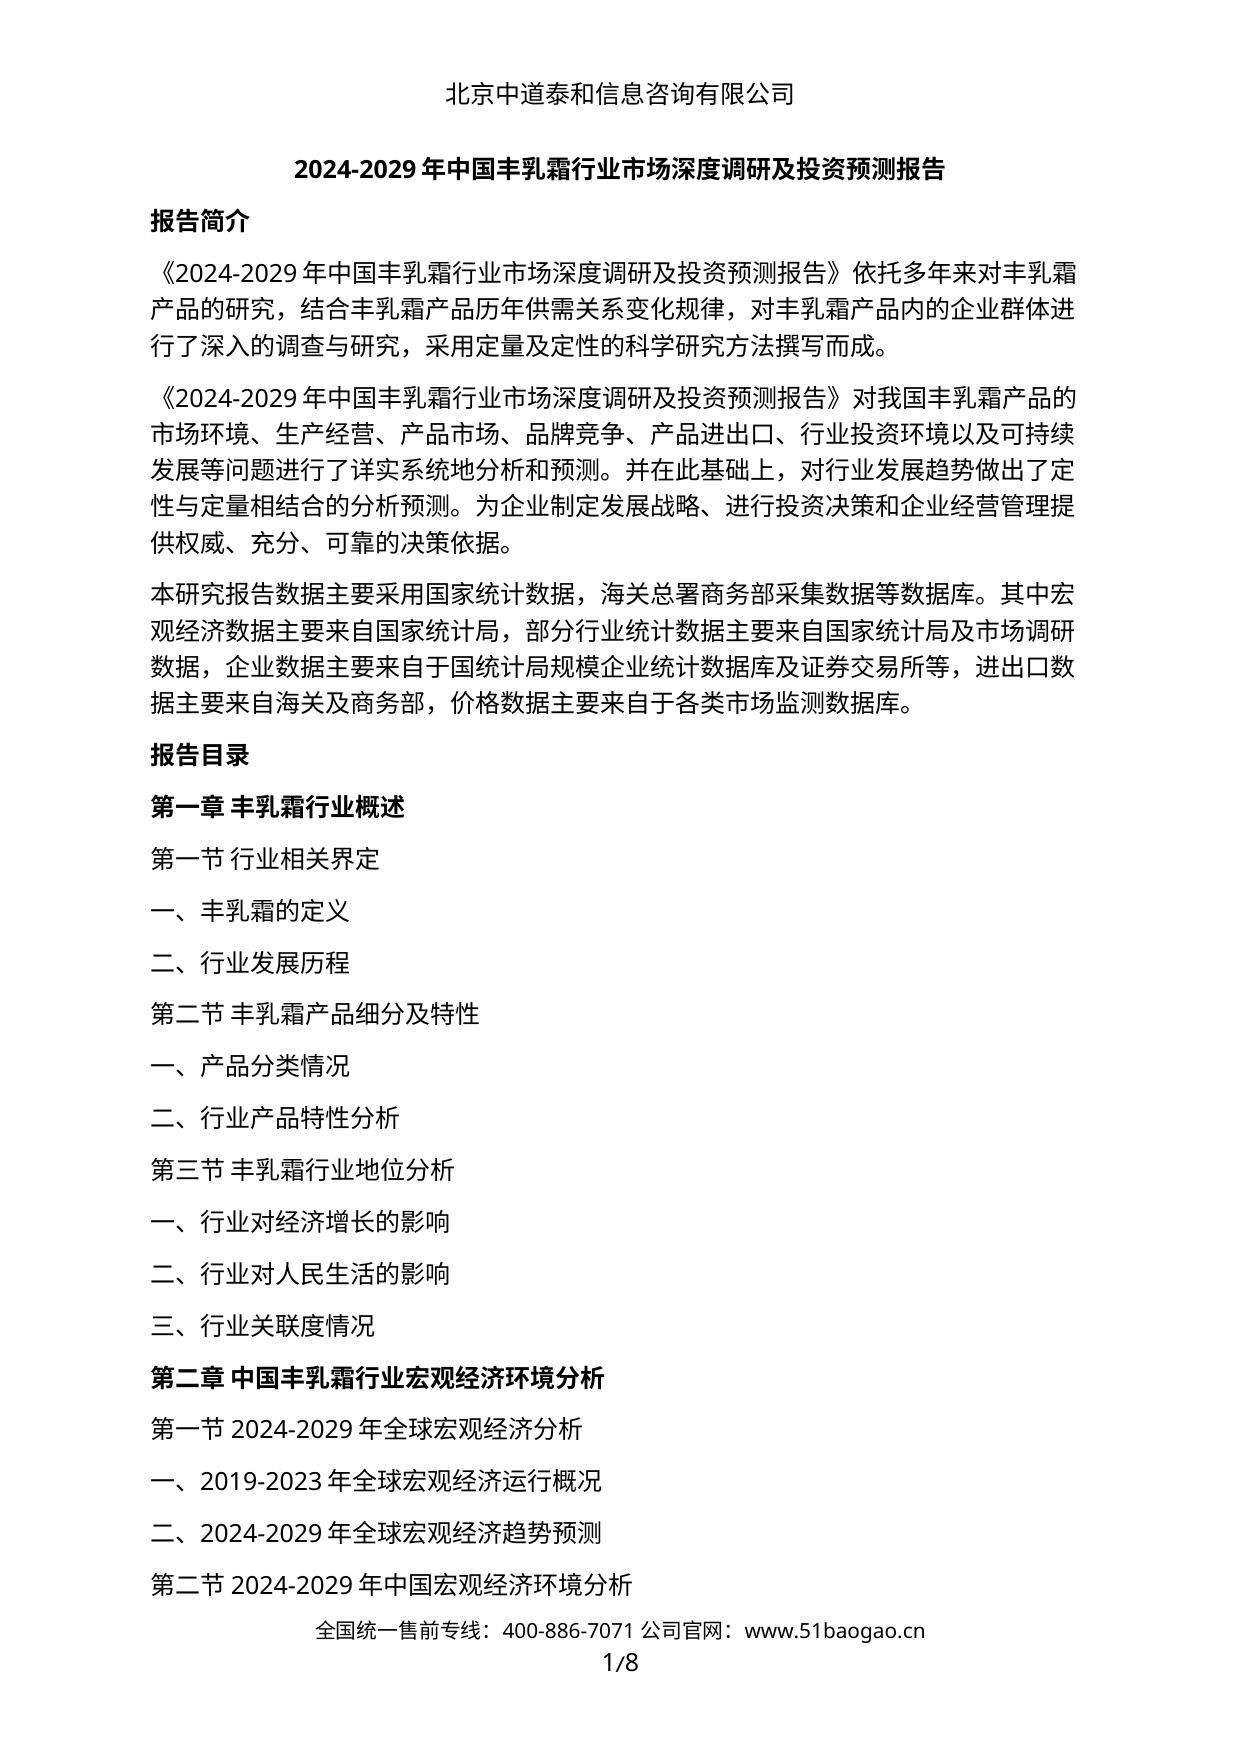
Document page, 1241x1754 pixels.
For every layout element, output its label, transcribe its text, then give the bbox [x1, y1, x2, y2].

text 《2024-2029年中国丰乳霜行业市场深度调研及投资预测报告》对我国丰乳霜产品的市场环境、生产经营、产品市场、品牌竞争、产品进出口、行业投资环境以及可持续发展等问题进行了详实系统地分析和预测。并在此基础上，对行业发展趋势做出了定性与定量相结合的分析预测。为企业制定发展战略、进行投资决策和企业经营管理提供权威、充分、可靠的决策依据。 [150, 378, 1090, 559]
text 报告目录 [150, 736, 1090, 772]
text 二、行业对人民生活的影响 [150, 1254, 1090, 1291]
text 一、2019-2023年全球宏观经济运行概况 [150, 1462, 1090, 1498]
text 三、行业关联度情况 [150, 1306, 1090, 1342]
text 二、2024-2029年全球宏观经济趋势预测 [150, 1514, 1090, 1550]
text 第二章 中国丰乳霜行业宏观经济环境分析 [150, 1358, 1090, 1394]
text 第三节 丰乳霜行业地位分析 [150, 1151, 1090, 1187]
text 第二节 2024-2029年中国宏观经济环境分析 [150, 1566, 1090, 1602]
text 2024-2029年中国丰乳霜行业市场深度调研及投资预测报告 [150, 150, 1090, 186]
text 一、行业对经济增长的影响 [150, 1202, 1090, 1239]
text 本研究报告数据主要采用国家统计数据，海关总署商务部采集数据等数据库。其中宏观经济数据主要来自国家统计局，部分行业统计数据主要来自国家统计局及市场调研数据，企业数据主要来自于国统计局规模企业统计数据库及证券交易所等，进出口数据主要来自海关及商务部，价格数据主要来自于各类市场监测数据库。 [150, 575, 1090, 720]
text 《2024-2029年中国丰乳霜行业市场深度调研及投资预测报告》依托多年来对丰乳霜产品的研究，结合丰乳霜产品历年供需关系变化规律，对丰乳霜产品内的企业群体进行了深入的调查与研究，采用定量及定性的科学研究方法撰写而成。 [150, 254, 1090, 362]
text 第一节 行业相关界定 [150, 839, 1090, 876]
text 二、行业发展历程 [150, 943, 1090, 979]
text 一、产品分类情况 [150, 1047, 1090, 1083]
text 第一节 2024-2029年全球宏观经济分析 [150, 1410, 1090, 1446]
text 第一章 丰乳霜行业概述 [150, 787, 1090, 824]
text 第二节 丰乳霜产品细分及特性 [150, 995, 1090, 1031]
text 二、行业产品特性分析 [150, 1099, 1090, 1135]
text 一、丰乳霜的定义 [150, 891, 1090, 927]
text 报告简介 [150, 202, 1090, 238]
